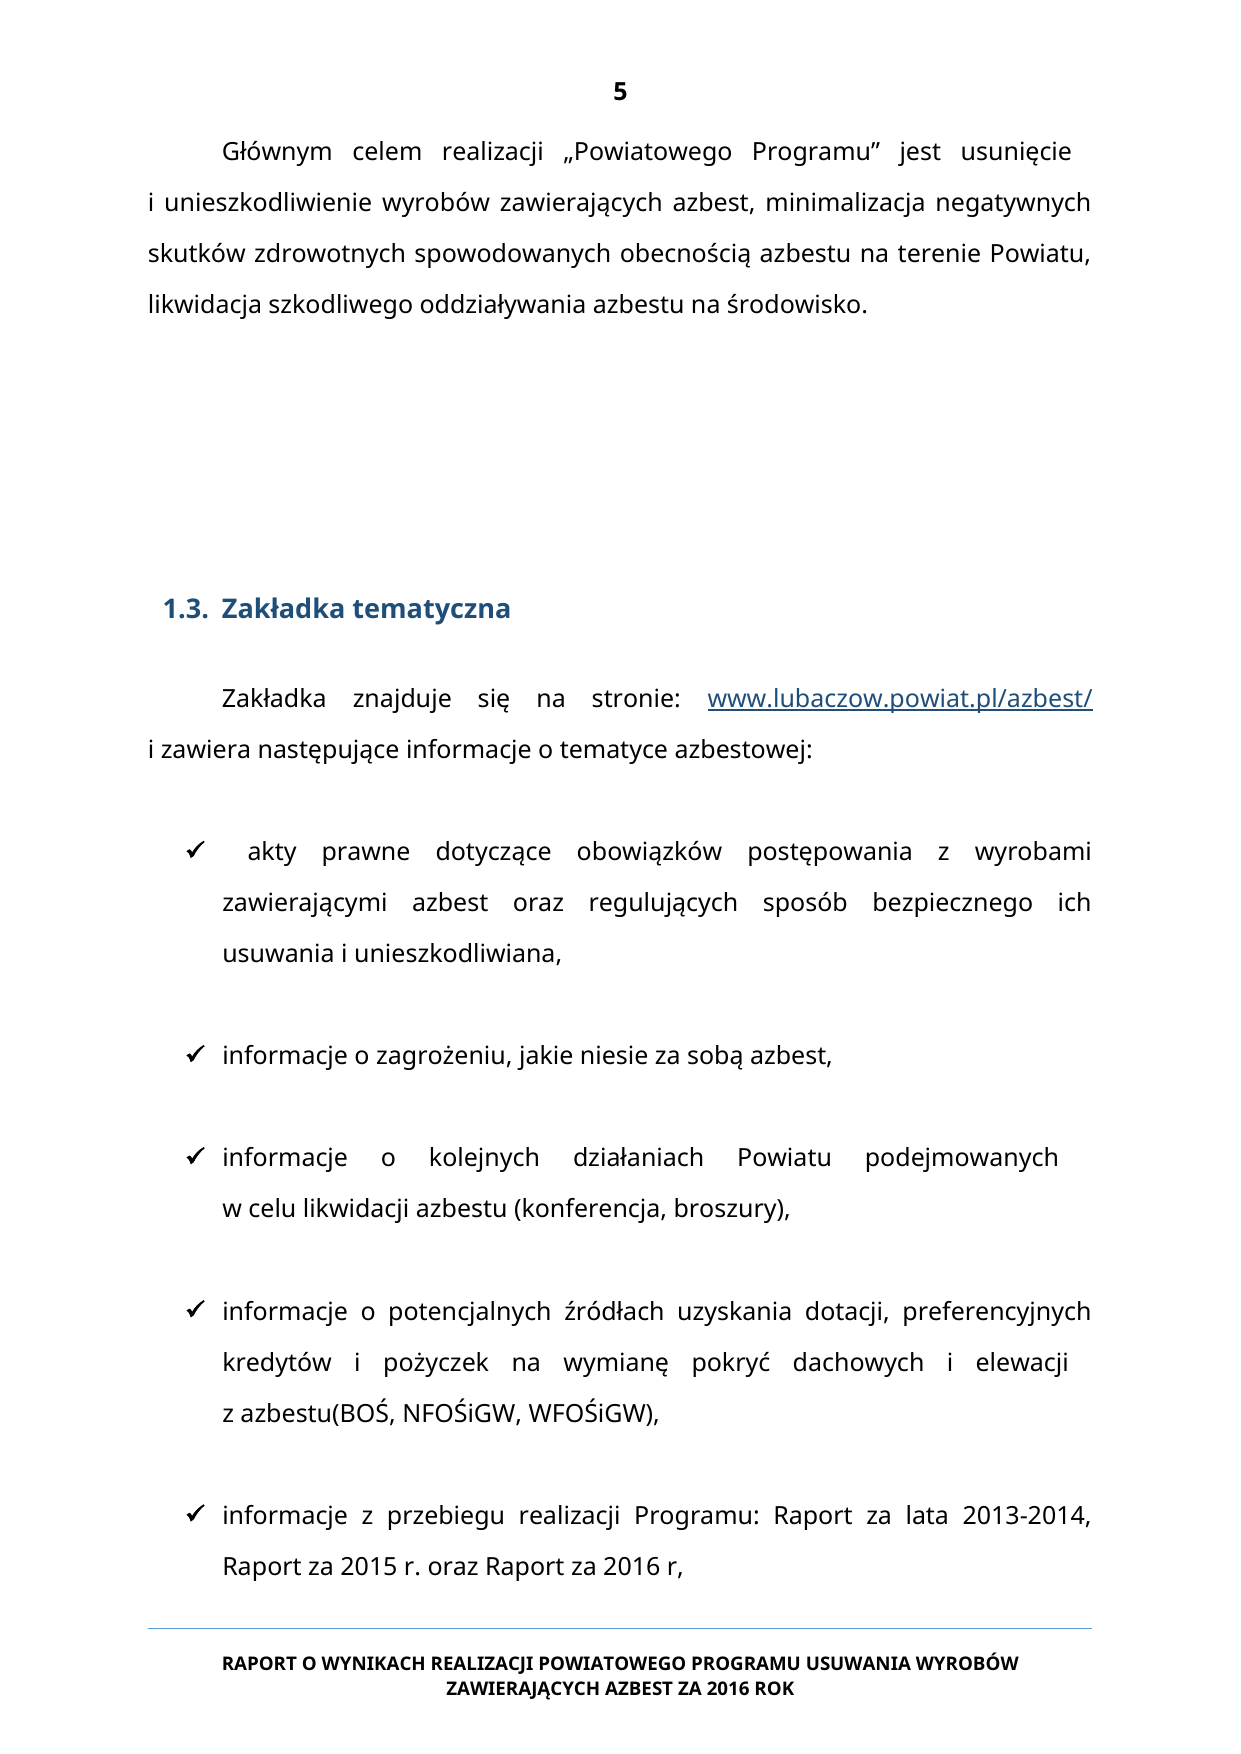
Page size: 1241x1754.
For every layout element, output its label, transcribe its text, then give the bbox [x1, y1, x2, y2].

subtitle Zakładka tematyczna [162, 590, 1092, 627]
list akty prawne dotyczące obowiązków postępowania z wyrobami zawierającymi azbest oraz regulujących sposób bezpiecznego ich usuwania i unieszkodliwiana, [185, 834, 1092, 970]
list informacje o potencjalnych źródłach uzyskania dotacji, preferencyjnych kredytów i pożyczek na wymianę pokryć dachowych i elewacji z azbestu(BOŚ, NFOŚiGW, WFOŚiGW), [185, 1293, 1092, 1429]
list informacje z przebiegu realizacji Programu: Raport za lata 2013-2014, Raport za 2015 r. oraz Raport za 2016 r, [185, 1497, 1092, 1582]
list informacje o kolejnych działaniach Powiatu podejmowanych w celu likwidacji azbestu (konferencja, broszury), [185, 1140, 1092, 1225]
text Głównym celem realizacji „Powiatowego Programu” jest usunięcie i unieszkodliwienie wyrobów zawierających azbest, minimalizacja negatywnych skutków zdrowotnych spowodowanych obecnością azbestu na terenie Powiatu, likwidacja szkodliwego oddziaływania azbestu na środowisko. [148, 133, 1092, 321]
text Zakładka znajduje się na stronie: www.lubaczow.powiat.pl/azbest/ i zawiera następujące informacje o tematyce azbestowej: [148, 681, 1092, 766]
list informacje o zagrożeniu, jakie niesie za sobą azbest, [185, 1038, 1092, 1072]
